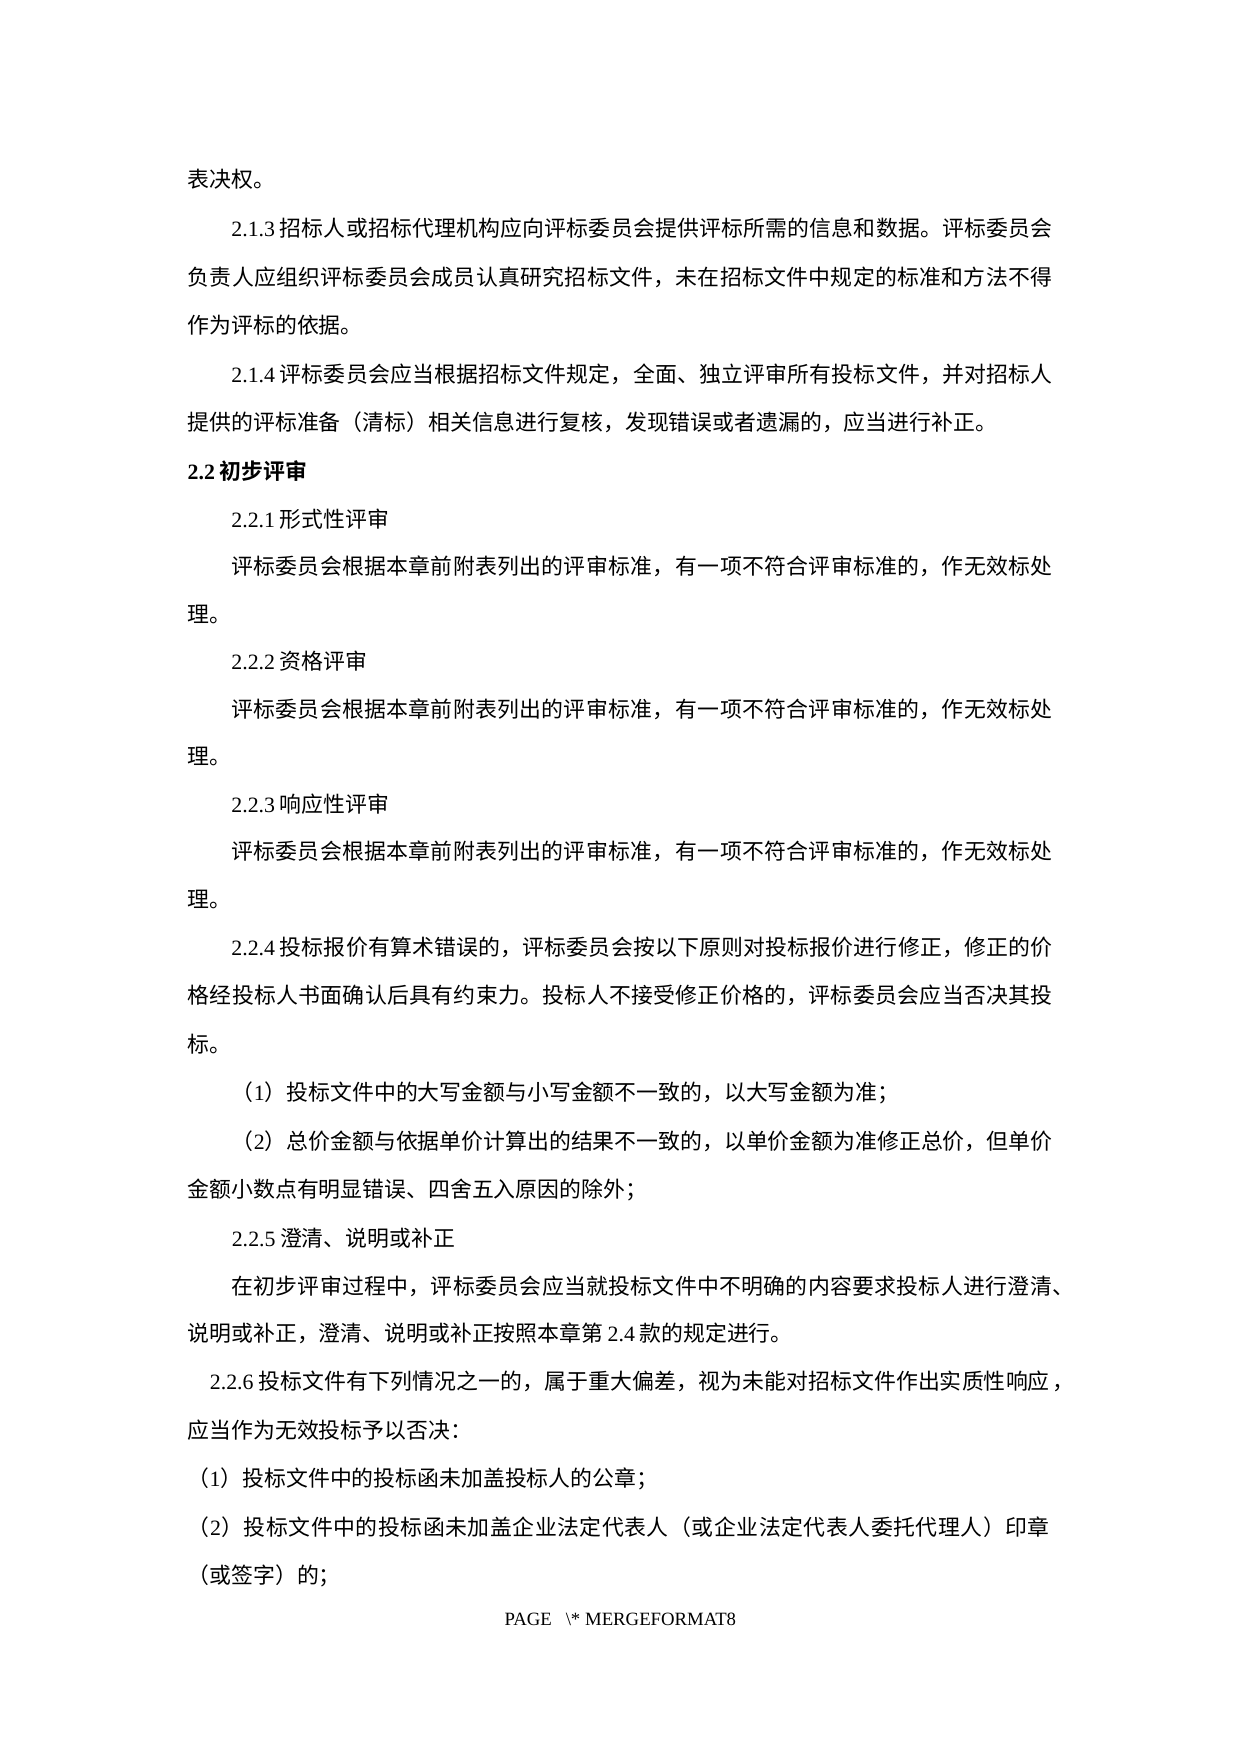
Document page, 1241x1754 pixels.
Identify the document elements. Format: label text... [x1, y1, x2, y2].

text 2.2.1形式性评审 [187, 502, 1053, 533]
text 评标委员会根据本章前附表列出的评审标准，有一项不符合评审标准的，作无效标处理。 [187, 549, 1053, 628]
text 2.2.6投标文件有下列情况之一的，属于重大偏差，视为未能对招标文件作出实质性响应，应当作为无效投标予以否决： [187, 1364, 1053, 1445]
text 2.2.4投标报价有算术错误的，评标委员会按以下原则对投标报价进行修正，修正的价格经投标人书面确认后具有约束力。投标人不接受修正价格的，评标委员会应当否决其投标。 [187, 929, 1053, 1059]
text （1）投标文件中的投标函未加盖投标人的公章； [187, 1461, 1053, 1493]
text 评标委员会根据本章前附表列出的评审标准，有一项不符合评审标准的，作无效标处理。 [187, 834, 1053, 913]
text （2）投标文件中的投标函未加盖企业法定代表人（或企业法定代表人委托代理人）印章（或签字）的； [187, 1509, 1053, 1590]
text 2.2.5澄清、说明或补正 [187, 1220, 1053, 1253]
text 2.1.4评标委员会应当根据招标文件规定，全面、独立评审所有投标文件，并对招标人提供的评标准备（清标）相关信息进行复核，发现错误或者遗漏的，应当进行补正。 [187, 356, 1053, 437]
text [187, 162, 1053, 194]
text 2.1.3招标人或招标代理机构应向评标委员会提供评标所需的信息和数据。评标委员会负责人应组织评标委员会成员认真研究招标文件，未在招标文件中规定的标准和方法不得作为评标的依据。 [187, 210, 1053, 340]
text 评标委员会根据本章前附表列出的评审标准，有一项不符合评审标准的，作无效标处理。 [187, 692, 1053, 771]
text （1）投标文件中的大写金额与小写金额不一致的，以大写金额为准； [187, 1075, 1053, 1107]
text 在初步评审过程中，评标委员会应当就投标文件中不明确的内容要求投标人进行澄清、说明或补正，澄清、说明或补正按照本章第2.4款的规定进行。 [187, 1269, 1053, 1348]
text 2.2初步评审 [187, 453, 1053, 486]
text 2.2.2资格评审 [187, 644, 1053, 676]
text 2.2.3响应性评审 [187, 787, 1053, 818]
text （2）总价金额与依据单价计算出的结果不一致的，以单价金额为准修正总价，但单价金额小数点有明显错误、四舍五入原因的除外； [187, 1123, 1053, 1204]
